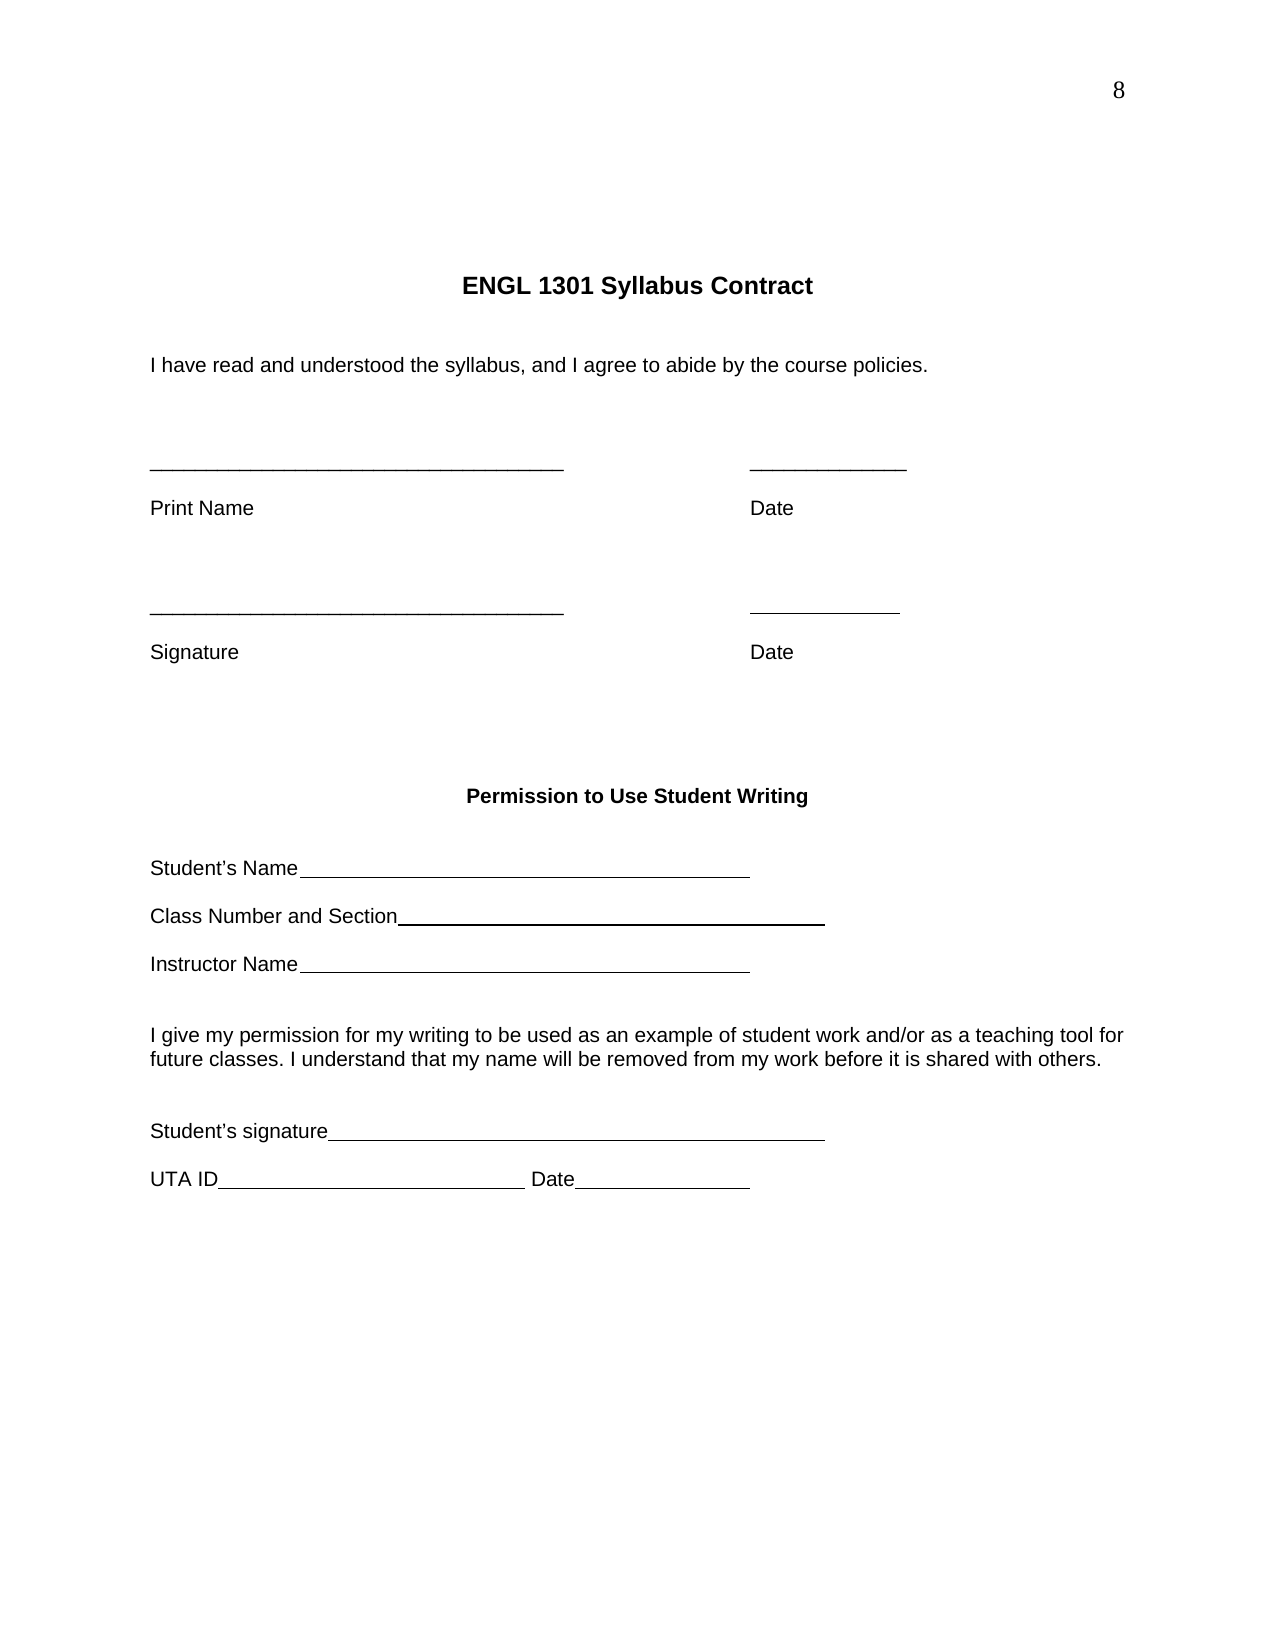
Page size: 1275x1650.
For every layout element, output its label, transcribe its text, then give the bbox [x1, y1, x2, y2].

text Signature Date [150, 640, 1125, 664]
text Class Number and Section [150, 903, 1125, 927]
text Print Name Date [150, 496, 1125, 520]
text I give my permission for my writing to be used as an example of student work and/or as a teaching tool for future classes. I understand that my name will be removed from my work before it is shared with others. [150, 1023, 1125, 1071]
text _____________________________________ ______________ [150, 448, 1125, 472]
text Permission to Use Student Writing [150, 784, 1125, 808]
text I have read and understood the syllabus, and I agree to abide by the course policies. [150, 352, 1125, 376]
text Student’s Name [150, 856, 1125, 879]
text UTA ID Date [150, 1167, 1125, 1191]
text _____________________________________ [150, 592, 1125, 616]
text Student’s signature [150, 1119, 1125, 1143]
text ENGL 1301 Syllabus Contract [150, 271, 1125, 300]
text Instructor Name [150, 951, 1125, 975]
